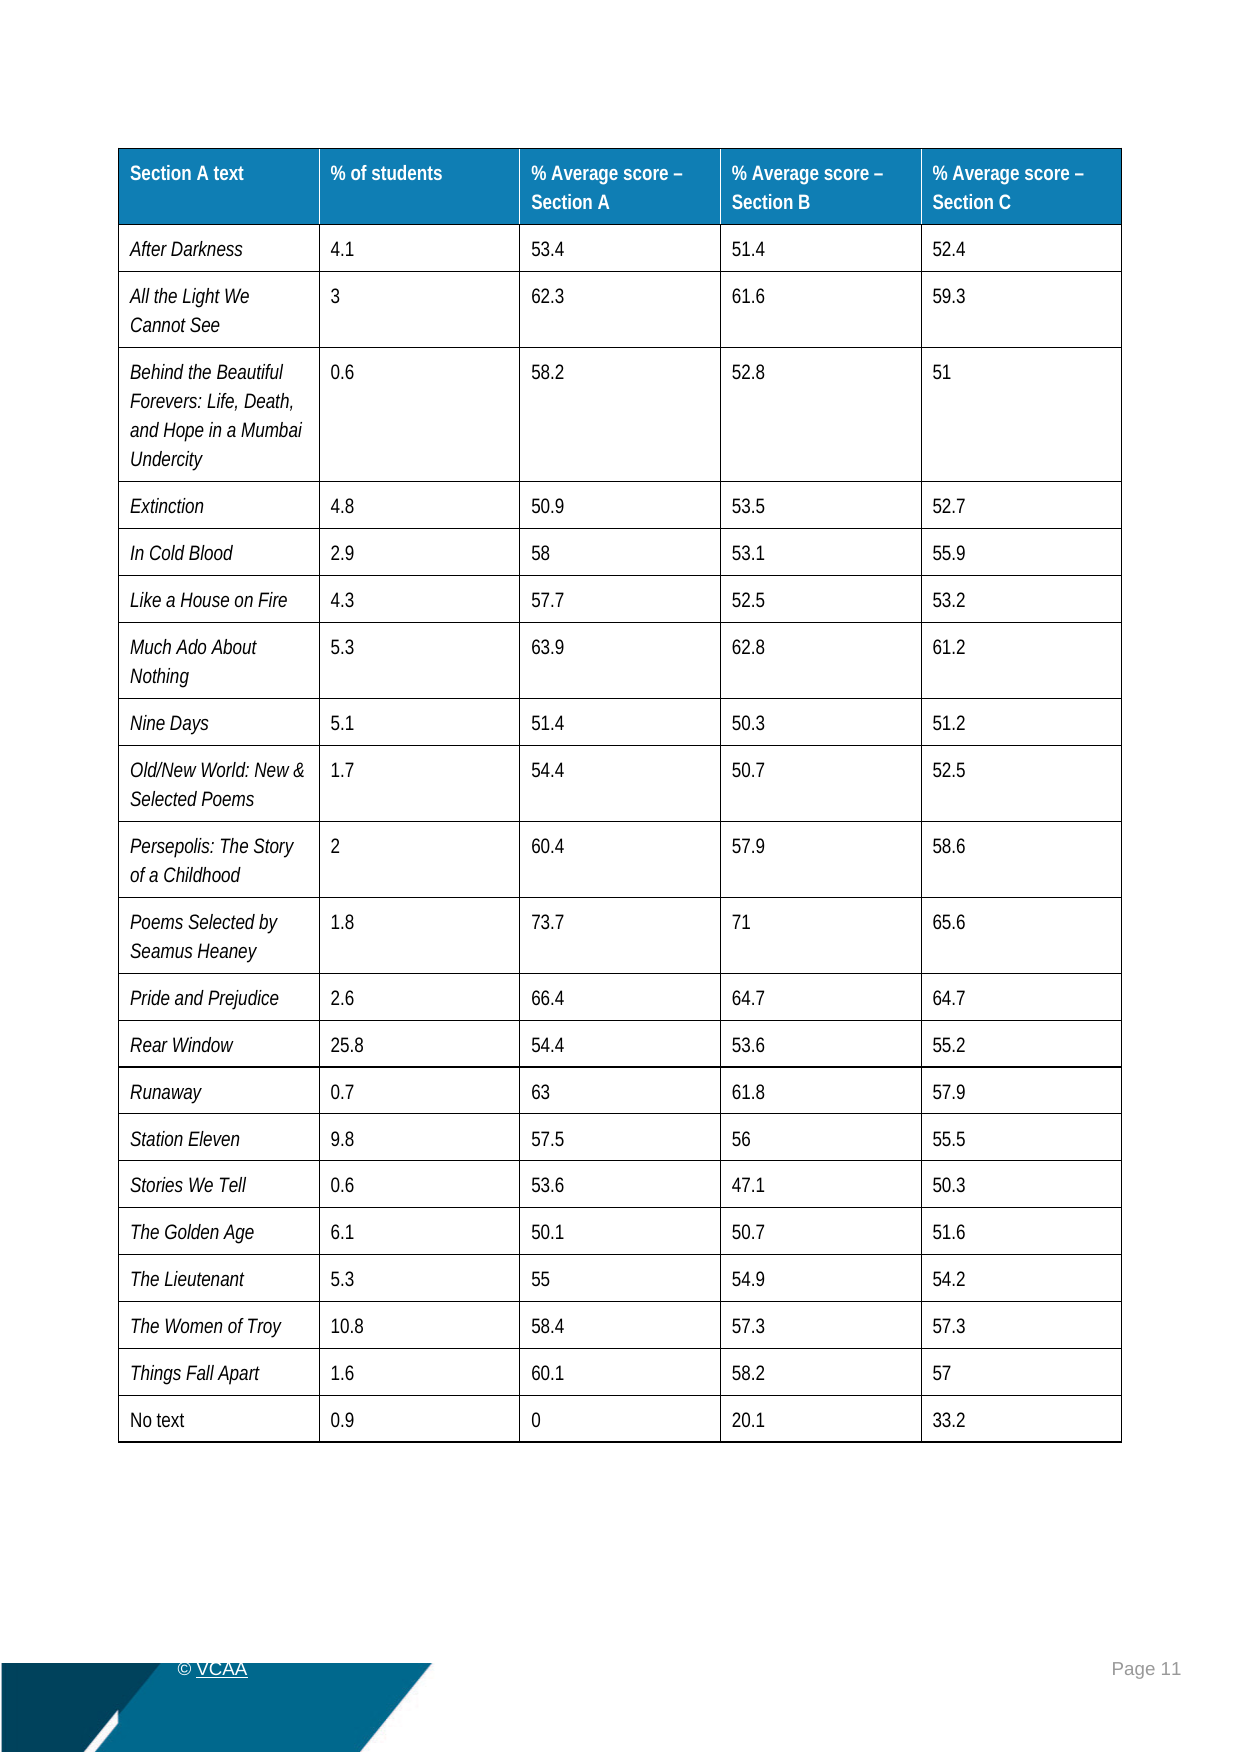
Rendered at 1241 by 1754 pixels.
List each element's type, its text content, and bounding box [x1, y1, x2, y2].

table_cell 54.2 [922, 1255, 1121, 1301]
table_cell 50.3 [922, 1161, 1121, 1207]
table_cell 4.3 [320, 576, 519, 622]
table_cell 52.4 [922, 225, 1121, 271]
table_cell Rear Window [119, 1021, 319, 1066]
table_cell 53.1 [721, 529, 921, 575]
table_cell 57.9 [922, 1068, 1121, 1113]
table_cell 53.2 [922, 576, 1121, 622]
table_cell 58 [520, 529, 720, 575]
table_cell Extinction [119, 482, 319, 528]
table_cell Pride and Prejudice [119, 974, 319, 1019]
table_cell 63 [520, 1068, 720, 1113]
table_cell 64.7 [922, 974, 1121, 1019]
table_cell 3 [320, 272, 519, 347]
table_cell The Golden Age [119, 1208, 319, 1254]
table_cell 2.6 [320, 974, 519, 1019]
table_cell 73.7 [520, 898, 720, 973]
table_cell 60.4 [520, 822, 720, 897]
table_cell 0.6 [320, 348, 519, 481]
table_cell 1.6 [320, 1349, 519, 1394]
table_header % Average score – Section C [922, 149, 1121, 224]
table_cell 58.2 [721, 1349, 921, 1394]
table_cell 61.6 [721, 272, 921, 347]
table_cell Like a House on Fire [119, 576, 319, 622]
table_cell Poems Selected by Seamus Heaney [119, 898, 319, 973]
table_cell 1.7 [320, 746, 519, 821]
table_cell 50.7 [721, 1208, 921, 1254]
table_cell 59.3 [922, 272, 1121, 347]
table_cell Runaway [119, 1068, 319, 1113]
table_cell In Cold Blood [119, 529, 319, 575]
table_cell 71 [721, 898, 921, 973]
table_cell 62.3 [520, 272, 720, 347]
table_cell Persepolis: The Story of a Childhood [119, 822, 319, 897]
table_cell Old/New World: New & Selected Poems [119, 746, 319, 821]
table_cell 9.8 [320, 1114, 519, 1160]
table_cell The Lieutenant [119, 1255, 319, 1301]
table_header % Average score – Section B [721, 149, 921, 224]
table_header Section A text [119, 149, 319, 224]
table_cell Station Eleven [119, 1114, 319, 1160]
table_cell 4.8 [320, 482, 519, 528]
table_cell 50.7 [721, 746, 921, 821]
table_cell 58.4 [520, 1302, 720, 1348]
table_cell 6.1 [320, 1208, 519, 1254]
table_cell 0.9 [320, 1396, 519, 1441]
table_cell 54.9 [721, 1255, 921, 1301]
table_cell 2 [320, 822, 519, 897]
picture [85, 1711, 118, 1752]
table_cell 56 [721, 1114, 921, 1160]
table_cell 57.5 [520, 1114, 720, 1160]
table_cell 0.6 [320, 1161, 519, 1207]
table_cell 58.2 [520, 348, 720, 481]
table_cell 61.8 [721, 1068, 921, 1113]
table_cell 60.1 [520, 1349, 720, 1394]
table_cell 61.2 [922, 623, 1121, 698]
table_cell 20.1 [721, 1396, 921, 1441]
table_cell 52.7 [922, 482, 1121, 528]
table_cell No text [119, 1396, 319, 1441]
table_cell Things Fall Apart [119, 1349, 319, 1394]
table_cell 5.3 [320, 623, 519, 698]
table_cell 53.5 [721, 482, 921, 528]
table_cell 57.3 [922, 1302, 1121, 1348]
table_cell 57.7 [520, 576, 720, 622]
table_cell 10.8 [320, 1302, 519, 1348]
table_cell 2.9 [320, 529, 519, 575]
table_cell After Darkness [119, 225, 319, 271]
table_cell Nine Days [119, 699, 319, 744]
table_cell 65.6 [922, 898, 1121, 973]
table_cell 54.4 [520, 746, 720, 821]
table_cell 1.8 [320, 898, 519, 973]
table_cell 57 [922, 1349, 1121, 1394]
table_cell 54.4 [520, 1021, 720, 1066]
table_cell 4.1 [320, 225, 519, 271]
table_cell 62.8 [721, 623, 921, 698]
picture [361, 1663, 1241, 1752]
table_cell 51 [922, 348, 1121, 481]
table_cell All the Light We Cannot See [119, 272, 319, 347]
table_cell 50.3 [721, 699, 921, 744]
table_cell 52.8 [721, 348, 921, 481]
table_cell 47.1 [721, 1161, 921, 1207]
table_cell 33.2 [922, 1396, 1121, 1441]
table_cell The Women of Troy [119, 1302, 319, 1348]
table_cell 57.3 [721, 1302, 921, 1348]
table_cell 0 [520, 1396, 720, 1441]
table_cell 53.6 [520, 1161, 720, 1207]
table_cell 55 [520, 1255, 720, 1301]
table_header % of students [320, 149, 519, 224]
table_cell 63.9 [520, 623, 720, 698]
table_cell 53.6 [721, 1021, 921, 1066]
table_cell 55.9 [922, 529, 1121, 575]
table_cell 51.6 [922, 1208, 1121, 1254]
table_cell 55.5 [922, 1114, 1121, 1160]
table_cell 66.4 [520, 974, 720, 1019]
table_cell 5.3 [320, 1255, 519, 1301]
table_cell 51.4 [721, 225, 921, 271]
table_cell 55.2 [922, 1021, 1121, 1066]
table_cell 50.9 [520, 482, 720, 528]
table_cell 51.2 [922, 699, 1121, 744]
table_cell Behind the Beautiful Forevers: Life, Death, and Hope in a Mumbai Undercity [119, 348, 319, 481]
table_cell 52.5 [922, 746, 1121, 821]
table_cell 0.7 [320, 1068, 519, 1113]
table_header % Average score – Section A [520, 149, 720, 224]
table_cell Stories We Tell [119, 1161, 319, 1207]
table_cell 51.4 [520, 699, 720, 744]
table_cell 57.9 [721, 822, 921, 897]
table_cell 52.5 [721, 576, 921, 622]
table_cell 5.1 [320, 699, 519, 744]
table_cell 64.7 [721, 974, 921, 1019]
table_cell 25.8 [320, 1021, 519, 1066]
table_cell 50.1 [520, 1208, 720, 1254]
table_cell 58.6 [922, 822, 1121, 897]
table_cell 53.4 [520, 225, 720, 271]
table_cell Much Ado About Nothing [119, 623, 319, 698]
